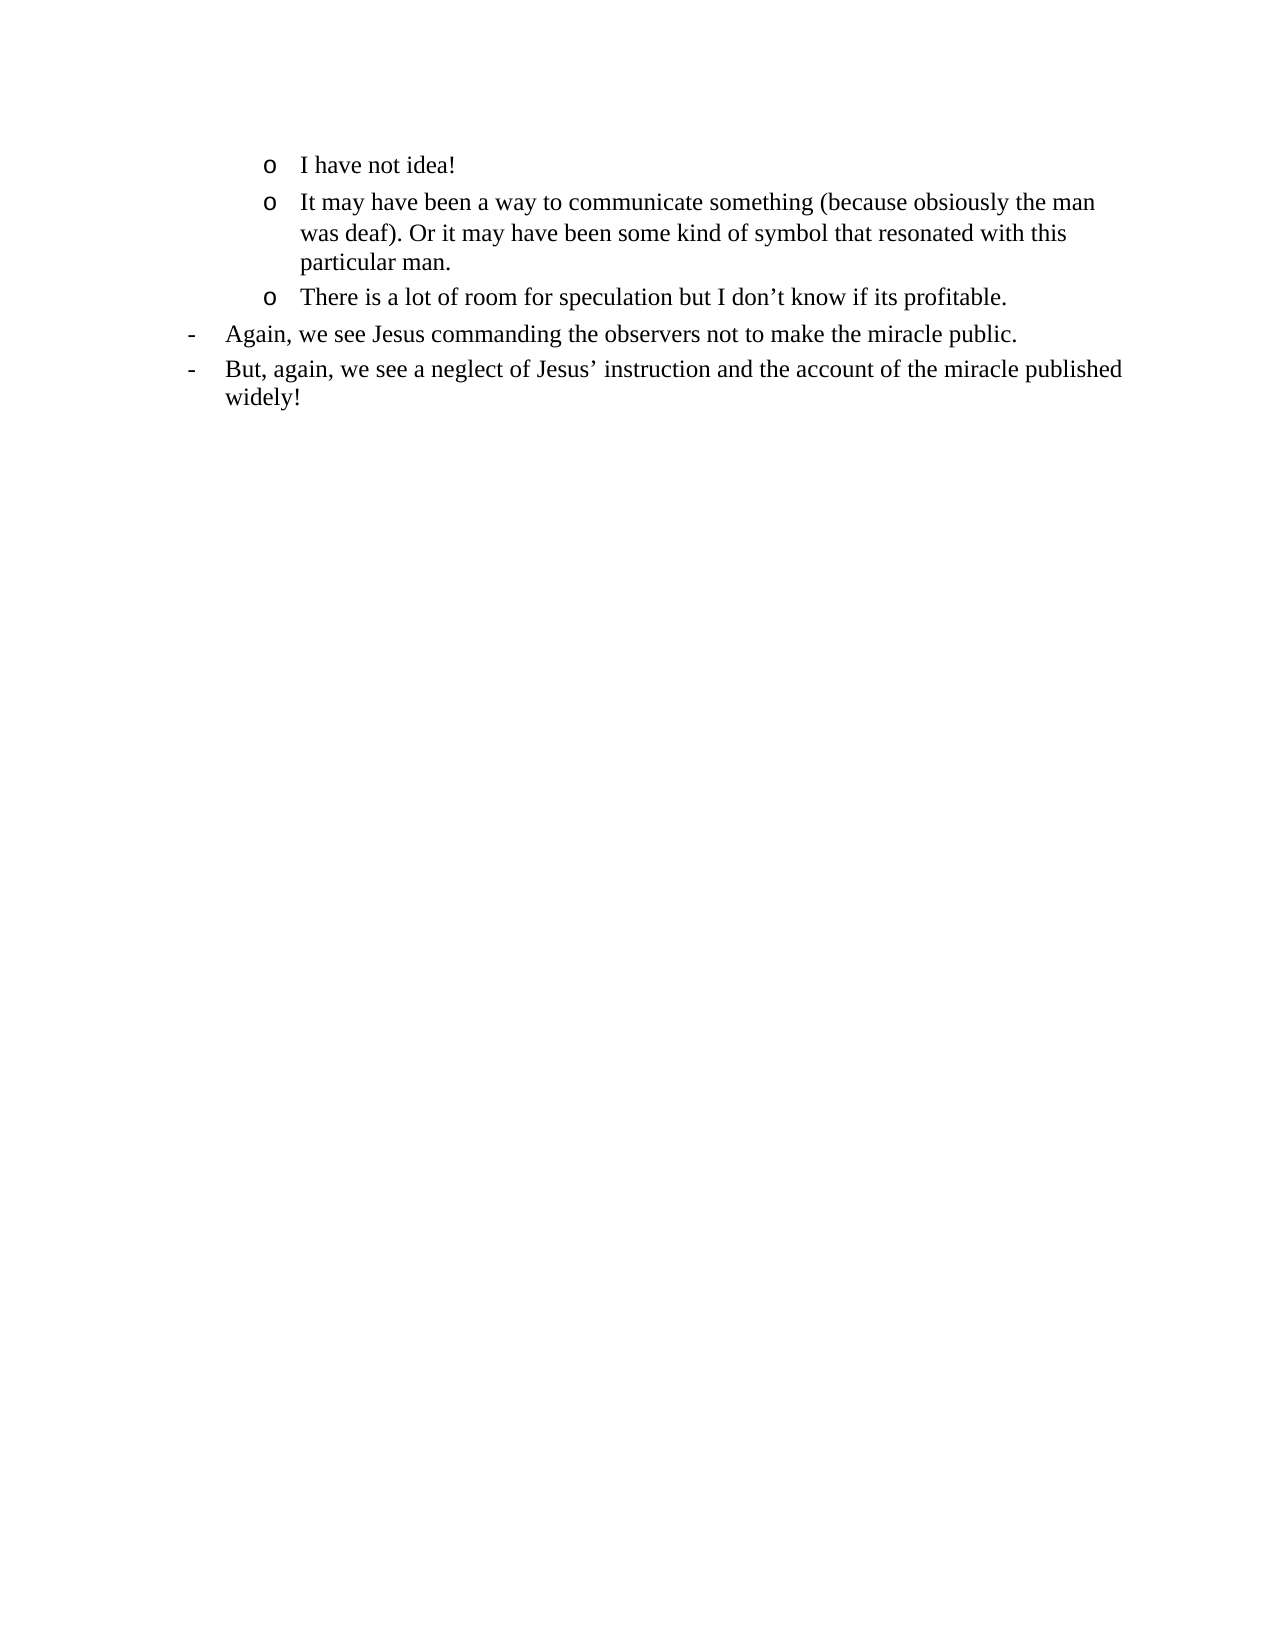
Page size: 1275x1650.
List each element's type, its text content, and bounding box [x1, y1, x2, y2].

list But, again, we see a neglect of Jesus’ instruction and the account of the miracle published widely! [187, 354, 1125, 411]
list Again, we see Jesus commanding the observers not to make the miracle public. [187, 319, 1125, 347]
list There is a lot of room for speculation but I don’t know if its profitable. [262, 282, 1125, 312]
list It may have been a way to communicate something (because obsiously the man was deaf). Or it may have been some kind of symbol that resonated with this particular man. [262, 187, 1125, 275]
list I have not idea! [262, 150, 1125, 181]
